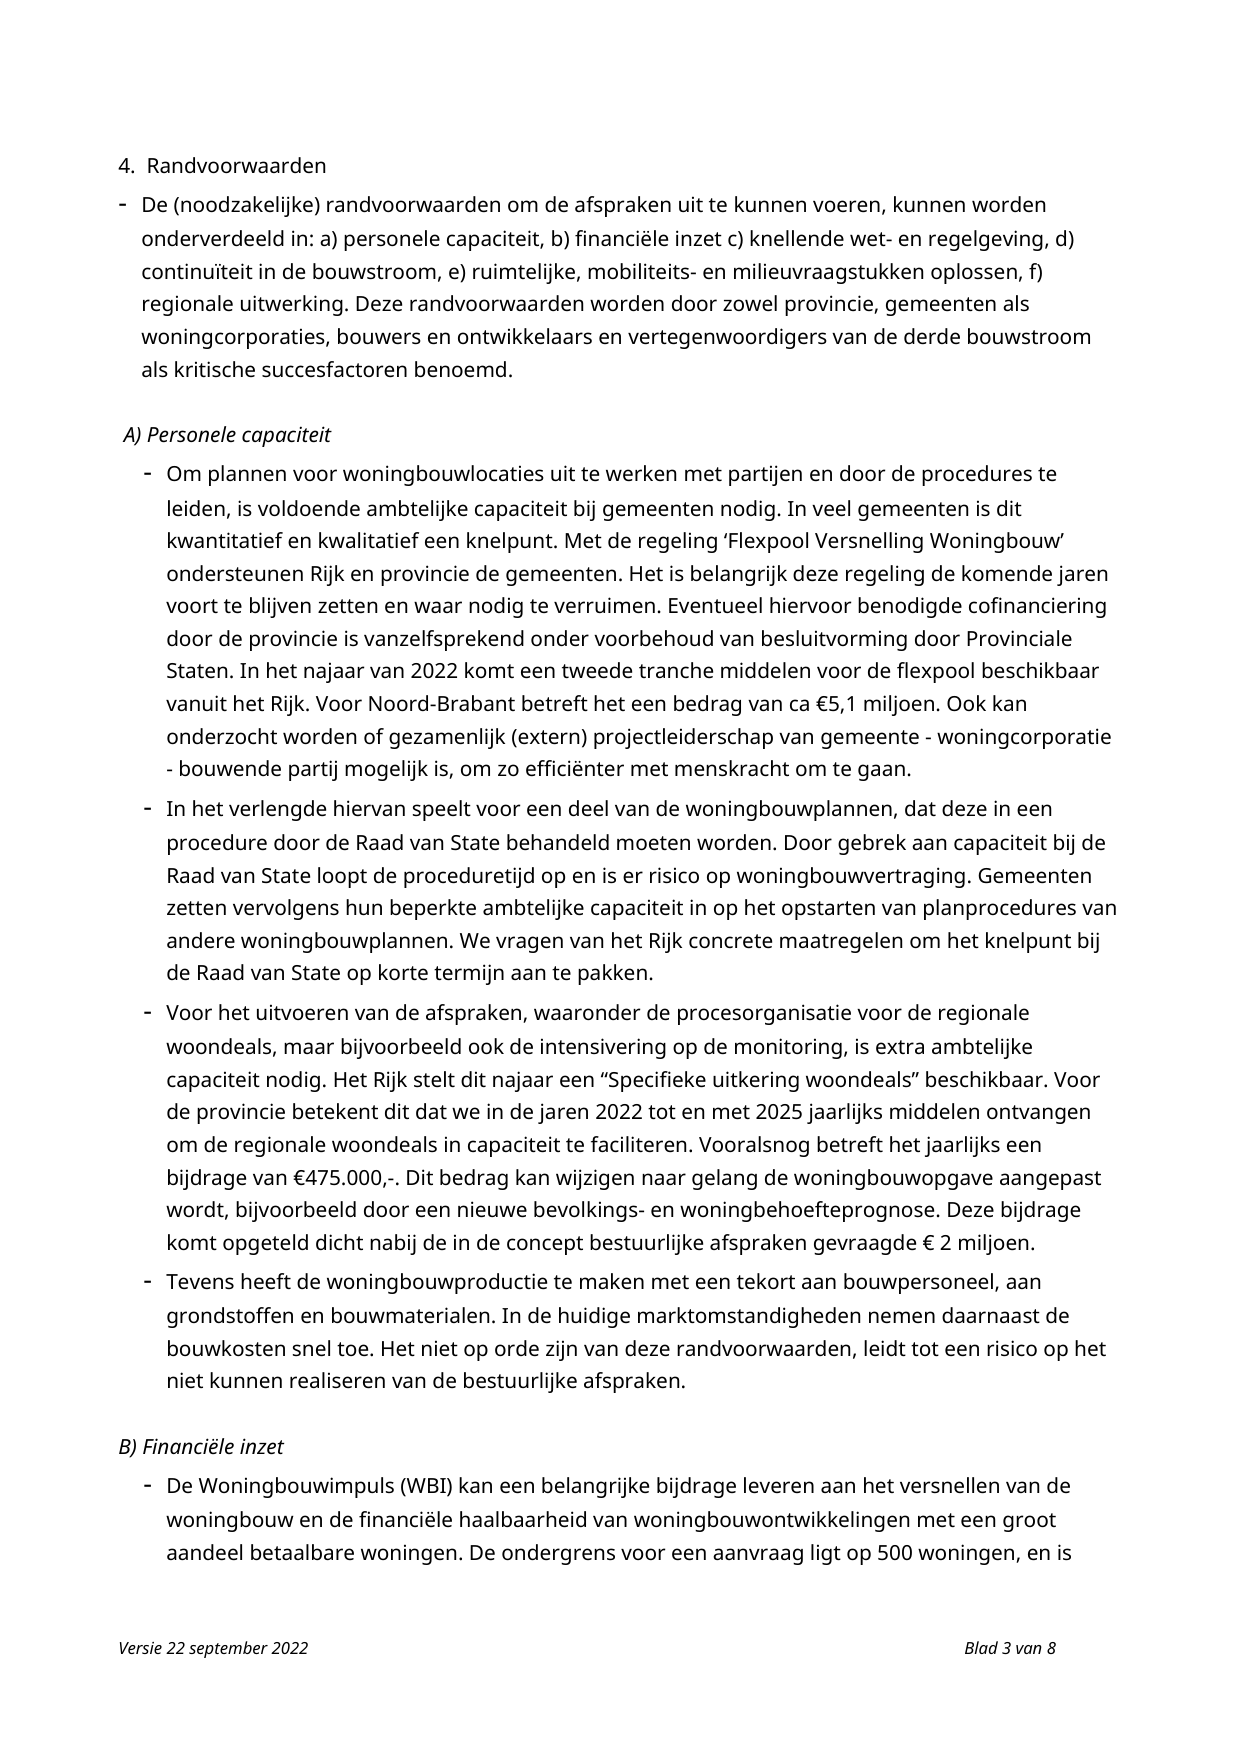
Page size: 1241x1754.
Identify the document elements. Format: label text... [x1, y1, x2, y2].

list De (noodzakelijke) randvoorwaarden om de afspraken uit te kunnen voeren, kunnen worden onderverdeeld in: a) personele capaciteit, b) financiële inzet c) knellende wet- en regelgeving, d) continuïteit in de bouwstroom, e) ruimtelijke, mobiliteits- en milieuvraagstukken oplossen, f) regionale uitwerking. Deze randvoorwaarden worden door zowel provincie, gemeenten als woningcorporaties, bouwers en ontwikkelaars en vertegenwoordigers van de derde bouwstroom als kritische succesfactoren benoemd. [118, 183, 1122, 383]
list Om plannen voor woningbouwlocaties uit te werken met partijen en door de procedures te leiden, is voldoende ambtelijke capaciteit bij gemeenten nodig. In veel gemeenten is dit kwantitatief en kwalitatief een knelpunt. Met de regeling ‘Flexpool Versnelling Woningbouw’ ondersteunen Rijk en provincie de gemeenten. Het is belangrijk deze regeling de komende jaren voort te blijven zetten en waar nodig te verruimen. Eventueel hiervoor benodigde cofinanciering door de provincie is vanzelfsprekend onder voorbehoud van besluitvorming door Provinciale Staten. In het najaar van 2022 komt een tweede tranche middelen voor de flexpool beschikbaar vanuit het Rijk. Voor Noord-Brabant betreft het een bedrag van ca €5,1 miljoen. Ook kan onderzocht worden of gezamenlijk (extern) projectleiderschap van gemeente - woningcorporatie - bouwende partij mogelijk is, om zo efficiënter met menskracht om te gaan. [143, 453, 1122, 783]
text A) Personele capaciteit [118, 420, 1122, 448]
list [143, 1464, 1122, 1567]
text 4. Randvoorwaarden [118, 151, 1122, 179]
list Voor het uitvoeren van de afspraken, waaronder de procesorganisatie voor de regionale woondeals, maar bijvoorbeeld ook de intensivering op de monitoring, is extra ambtelijke capaciteit nodig. Het Rijk stelt dit najaar een “Specifieke uitkering woondeals” beschikbaar. Voor de provincie betekent dit dat we in de jaren 2022 tot en met 2025 jaarlijks middelen ontvangen om de regionale woondeals in capaciteit te faciliteren. Vooralsnog betreft het jaarlijks een bijdrage van €475.000,-. Dit bedrag kan wijzigen naar gelang de woningbouwopgave aangepast wordt, bijvoorbeeld door een nieuwe bevolkings- en woningbehoefteprognose. Deze bijdrage komt opgeteld dicht nabij de in de concept bestuurlijke afspraken gevraagde € 2 miljoen. [143, 991, 1122, 1256]
text B) Financiële inzet [118, 1432, 1122, 1460]
list In het verlengde hiervan speelt voor een deel van de woningbouwplannen, dat deze in een procedure door de Raad van State behandeld moeten worden. Door gebrek aan capaciteit bij de Raad van State loopt de proceduretijd op en is er risico op woningbouwvertraging. Gemeenten zetten vervolgens hun beperkte ambtelijke capaciteit in op het opstarten van planprocedures van andere woningbouwplannen. We vragen van het Rijk concrete maatregelen om het knelpunt bij de Raad van State op korte termijn aan te pakken. [143, 787, 1122, 987]
list Tevens heeft de woningbouwproductie te maken met een tekort aan bouwpersoneel, aan grondstoffen en bouwmaterialen. In de huidige marktomstandigheden nemen daarnaast de bouwkosten snel toe. Het niet op orde zijn van deze randvoorwaarden, leidt tot een risico op het niet kunnen realiseren van de bestuurlijke afspraken. [143, 1260, 1122, 1395]
